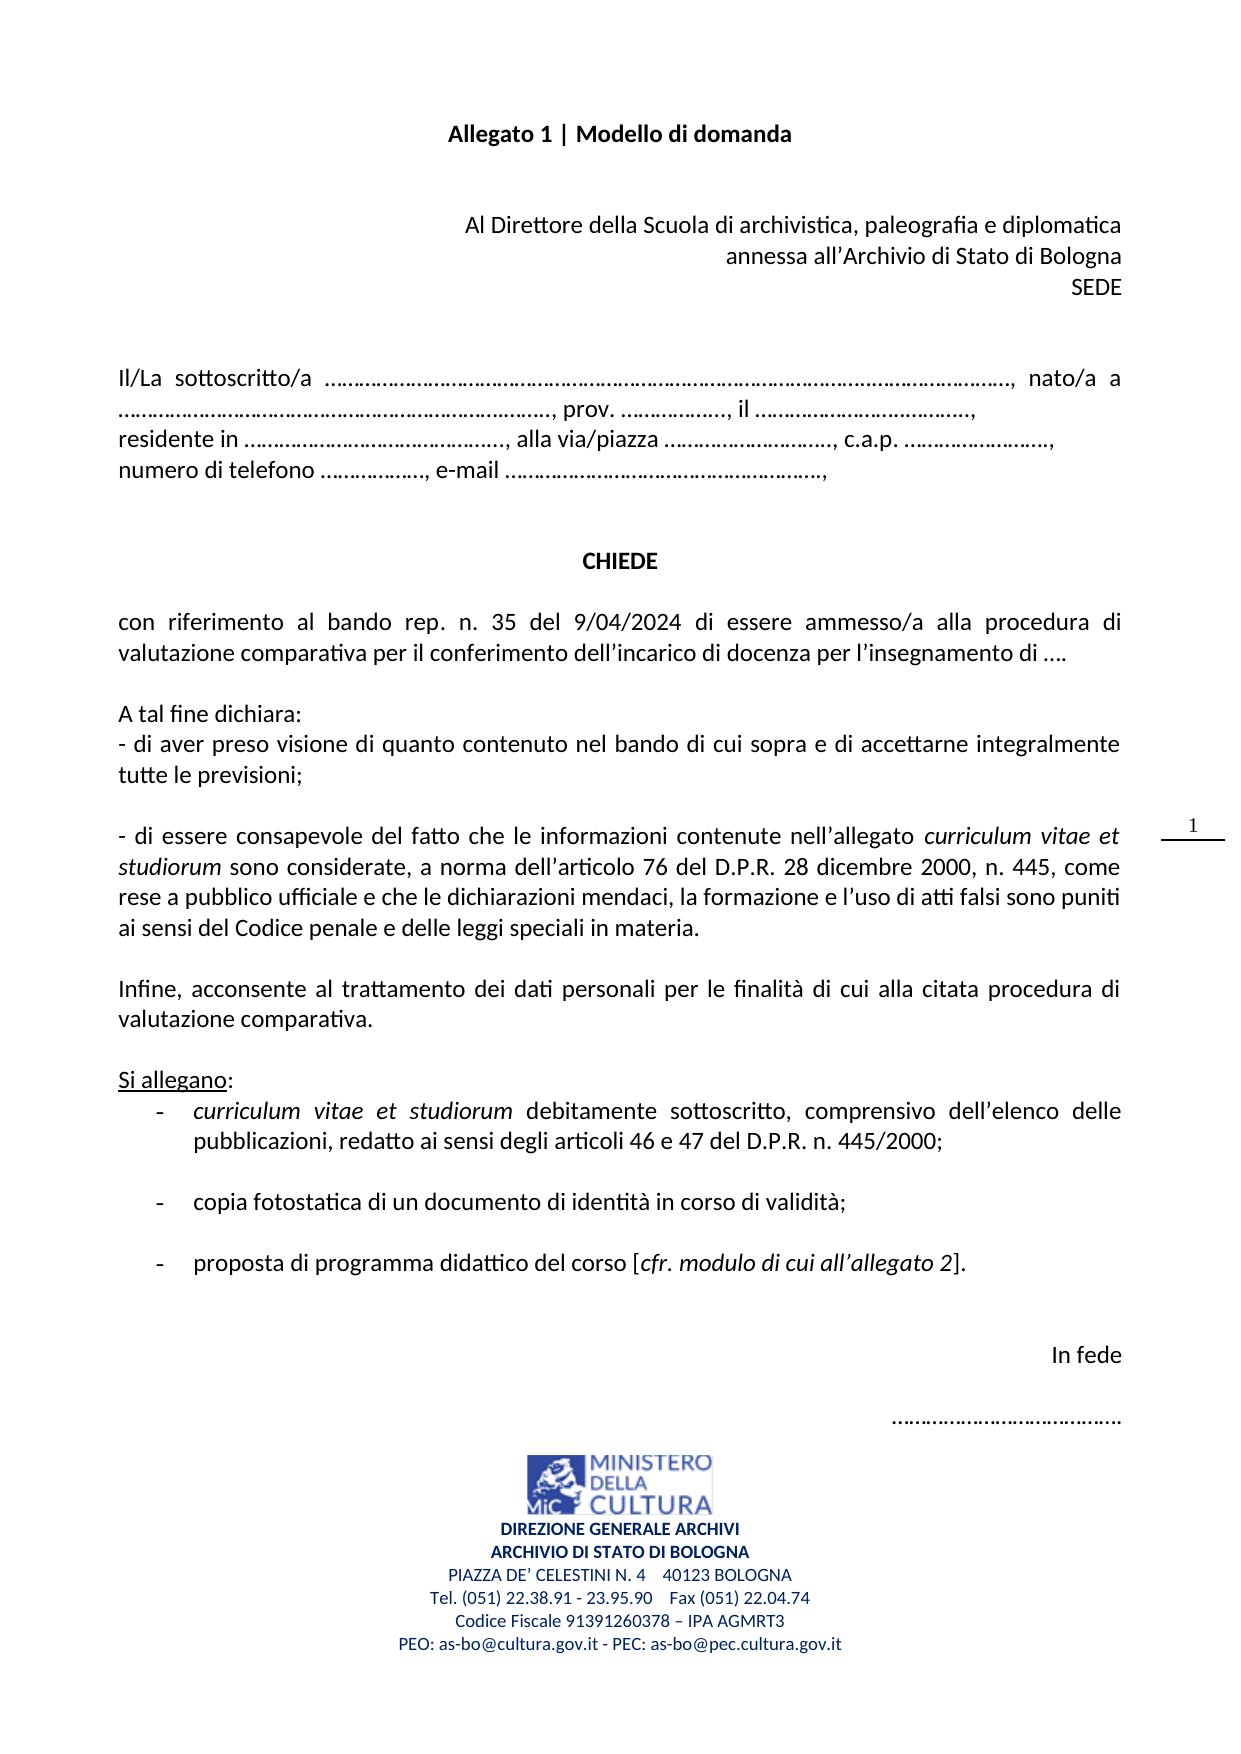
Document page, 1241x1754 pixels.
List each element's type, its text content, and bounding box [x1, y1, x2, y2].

text Allegato 1 | Modello di domanda [118, 118, 1122, 149]
text - di aver preso visione di quanto contenuto nel bando di cui sopra e di accettarne integralmente tutte le previsioni; [118, 728, 1122, 789]
text numero di telefono ………………, e-mail ………………………………………………., [118, 454, 1122, 484]
list proposta di programma didattico del corso [cfr. modulo di cui all’allegato 2]. [156, 1247, 1122, 1278]
picture [527, 1455, 714, 1518]
list curriculum vitae et studiorum debitamente sottoscritto, comprensivo dell’elenco delle pubblicazioni, redatto ai sensi degli articoli 46 e 47 del D.P.R. n. 445/2000; [156, 1095, 1122, 1156]
text annessa all’Archivio di Stato di Bologna [118, 240, 1122, 271]
text …………………………………. [118, 1400, 1122, 1431]
text In fede [118, 1339, 1122, 1369]
text Al Direttore della Scuola di archivistica, paleografia e diplomatica [118, 210, 1122, 240]
text Il/La sottoscritto/a …………………………………………………………………………………..……………………, nato/a a ………………………………………………………….…….., prov. ……………..., il ……………………..……….., [118, 362, 1122, 423]
text - di essere consapevole del fatto che le informazioni contenute nell’allegato curriculum vitae et studiorum sono considerate, a norma dell’articolo 76 del D.P.R. 28 dicembre 2000, n. 445, come rese a pubblico ufficiale e che le dichiarazioni mendaci, la formazione e l’uso di atti falsi sono puniti ai sensi del Codice penale e delle leggi speciali in materia. [118, 820, 1122, 942]
text CHIEDE [118, 545, 1122, 576]
text Infine, acconsente al trattamento dei dati personali per le finalità di cui alla citata procedura di valutazione comparativa. [118, 973, 1122, 1034]
text A tal fine dichiara: [118, 698, 1122, 728]
text Si allegano: [118, 1064, 1122, 1095]
list copia fotostatica di un documento di identità in corso di validità; [156, 1186, 1122, 1217]
text SEDE [118, 271, 1122, 301]
text residente in ……………………………………..., alla via/piazza ……………………….., c.a.p. ……………………., [118, 423, 1122, 454]
text con riferimento al bando rep. n. 35 del 9/04/2024 di essere ammesso/a alla procedura di valutazione comparativa per il conferimento dell’incarico di docenza per l’insegnamento di …. [118, 606, 1122, 667]
